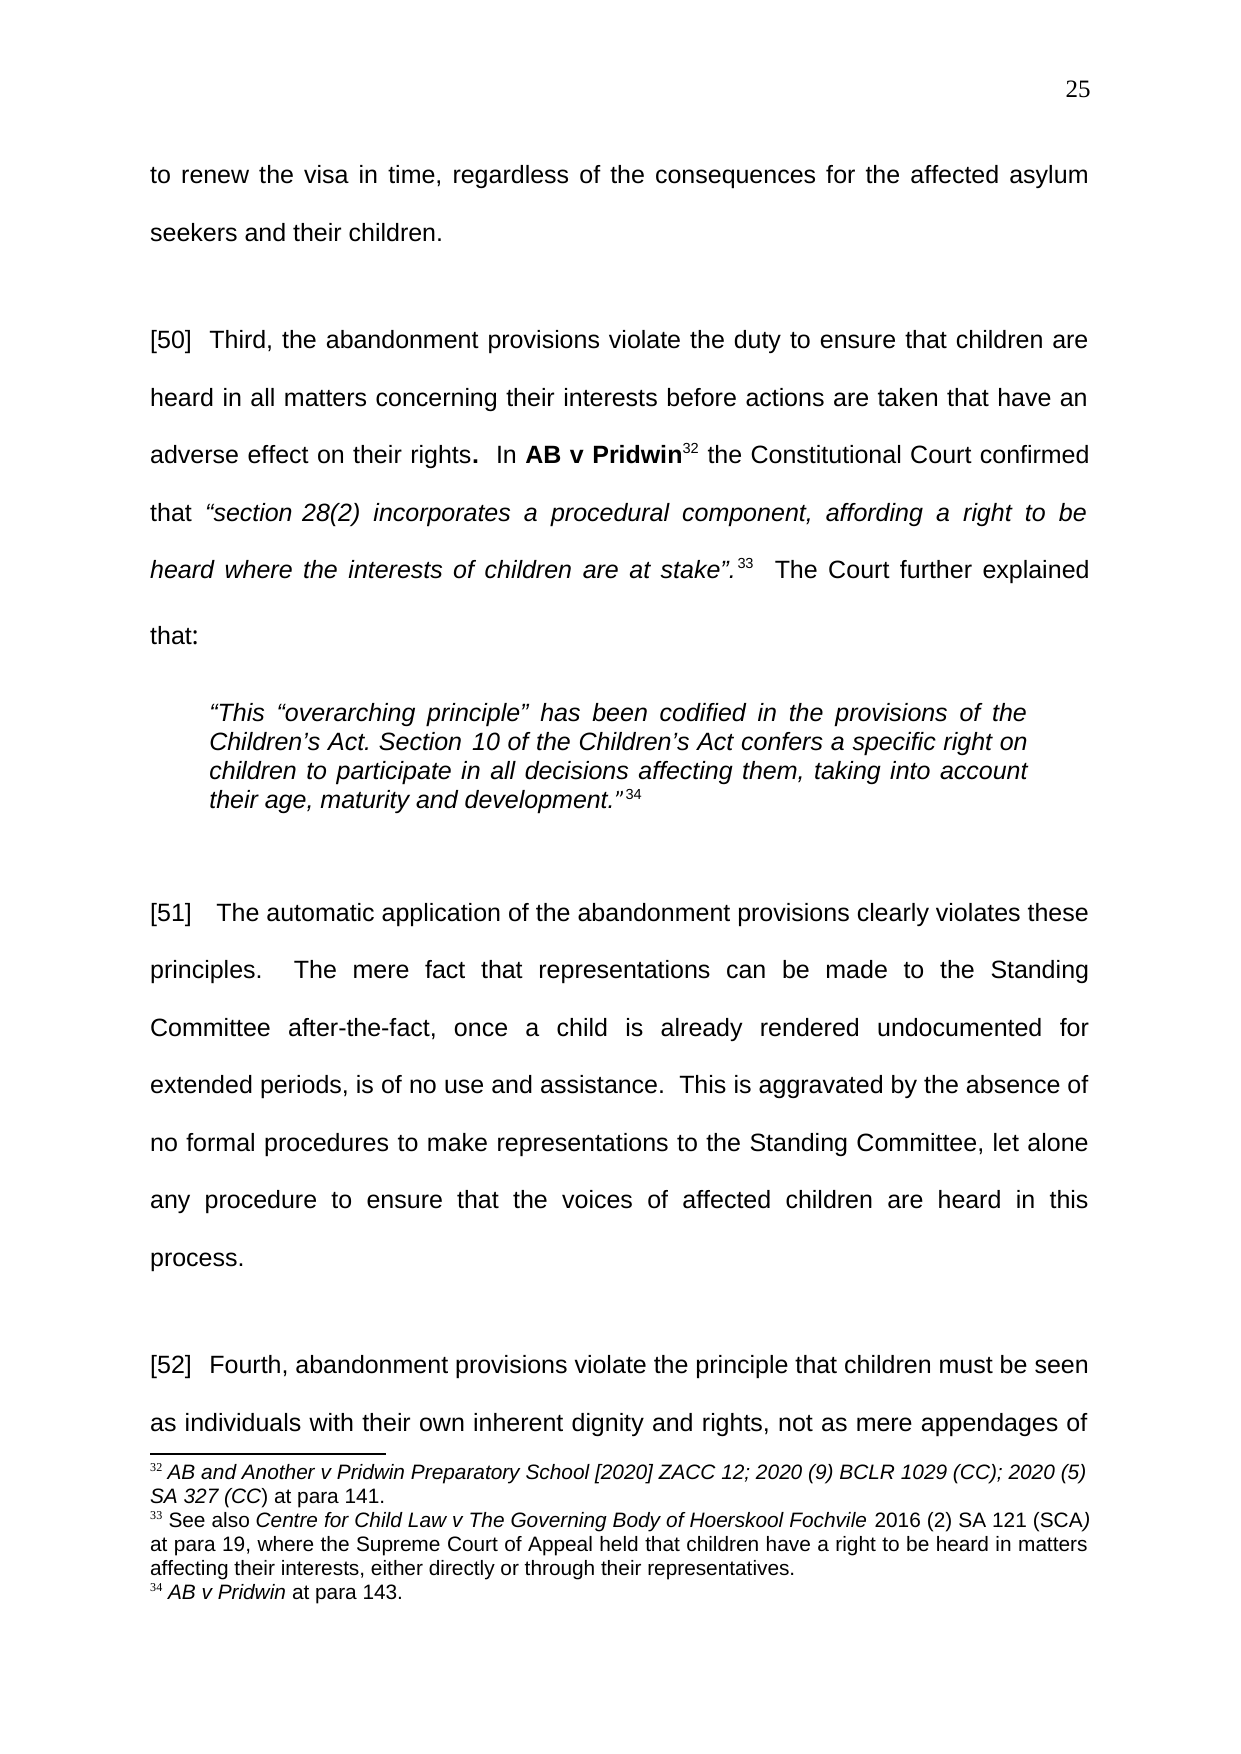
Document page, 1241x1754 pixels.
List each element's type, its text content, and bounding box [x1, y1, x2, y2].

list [150, 160, 1090, 246]
text “This “overarching principle” has been codified in the provisions of the Children’s Act. Section 10 of the Children’s Act confers a specific right on children to participate in all decisions affecting them, taking into account their age, maturity and development.” [209, 698, 1031, 815]
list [150, 1350, 1090, 1436]
list [51] The automatic application of the abandonment provisions clearly violates these principles. The mere fact that representations can be made to the Standing Committee after-the-fact, once a child is already rendered undocumented for extended periods, is of no use and assistance. This is aggravated by the absence of no formal procedures to make representations to the Standing Committee, let alone any procedure to ensure that the voices of affected children are heard in this process. [150, 898, 1090, 1271]
list [50] Third, the abandonment provisions violate the duty to ensure that children are heard in all matters concerning their interests before actions are taken that have an adverse effect on their rights. In AB v Pridwin the Constitutional Court confirmed that “section 28(2) incorporates a procedural component, affording a right to be heard where the interests of children are at stake”. The Court further explained that: [150, 325, 1090, 652]
